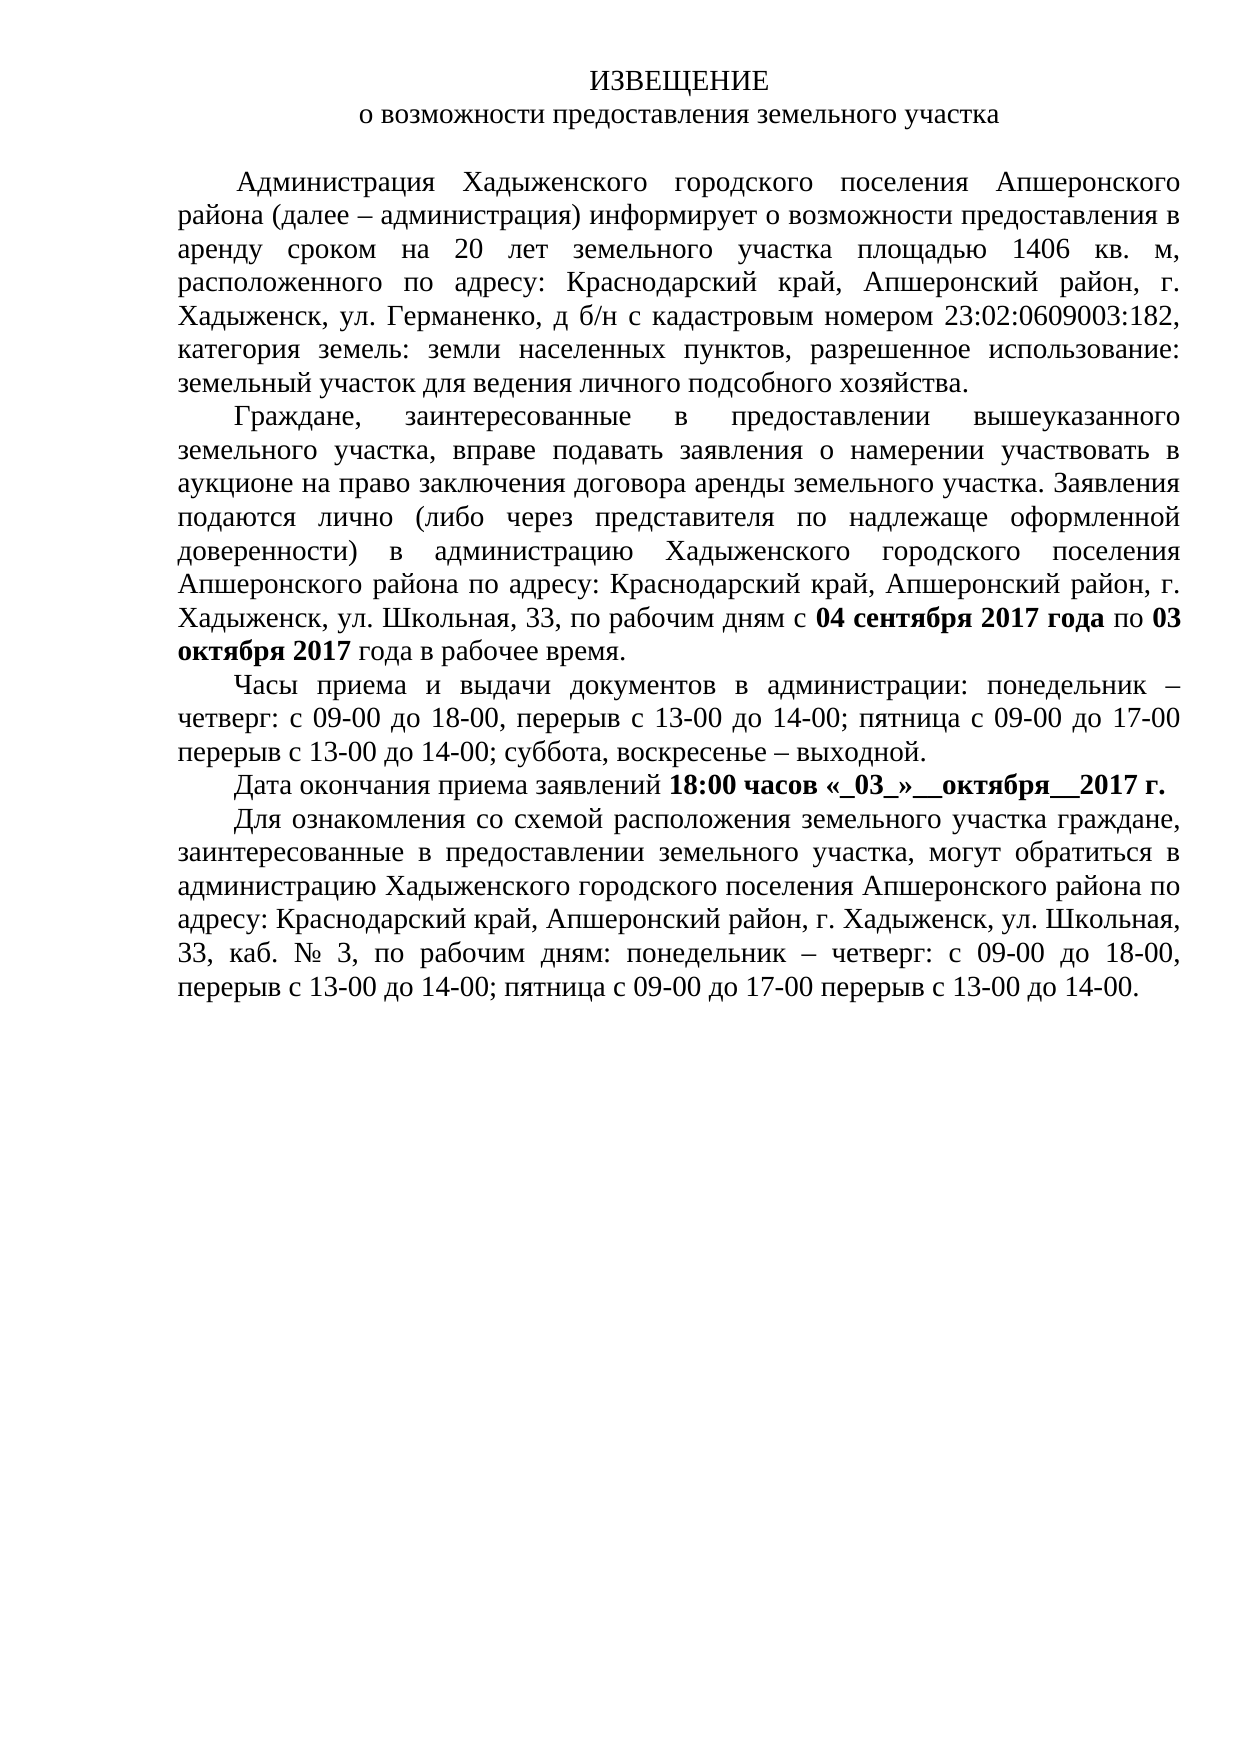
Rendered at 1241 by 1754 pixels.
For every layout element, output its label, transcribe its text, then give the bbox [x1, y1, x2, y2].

text Граждане, заинтересованные в предоставлении вышеуказанного земельного участка, вправе подавать заявления о намерении участвовать в аукционе на право заключения договора аренды земельного участка. Заявления подаются лично (либо через представителя по надлежаще оформленной доверенности) в администрацию Хадыженского городского поселения Апшеронского района по адресу: Краснодарский край, Апшеронский район, г. Хадыженск, ул. Школьная, 33, по рабочим дням с 04 сентября 2017 года по 03 октября 2017 года в рабочее время. [177, 398, 1181, 667]
text о возможности предоставления земельного участка [177, 97, 1181, 130]
text ИЗВЕЩЕНИЕ [177, 63, 1181, 97]
text Часы приема и выдачи документов в администрации: понедельник – четверг: с 09-00 до 18-00, перерыв с 13-00 до 14-00; пятница с 09-00 до 17-00 перерыв с 13-00 до 14-00; суббота, воскресенье – выходной. [177, 667, 1181, 767]
text Для ознакомления со схемой расположения земельного участка граждане, заинтересованные в предоставлении земельного участка, могут обратиться в администрацию Хадыженского городского поселения Апшеронского района по адресу: Краснодарский край, Апшеронский район, г. Хадыженск, ул. Школьная, 33, каб. № 3, по рабочим дням: понедельник – четверг: с 09-00 до 18-00, перерыв с 13-00 до 14-00; пятница с 09-00 до 17-00 перерыв с 13-00 до 14-00. [177, 801, 1181, 1002]
text Дата окончания приема заявлений 18:00 часов «_03_»__октября__2017 г. [177, 767, 1181, 801]
text Администрация Хадыженского городского поселения Апшеронского района (далее – администрация) информирует о возможности предоставления в аренду сроком на 20 лет земельного участка площадью 1406 кв. м, расположенного по адресу: Краснодарский край, Апшеронский район, г. Хадыженск, ул. Германенко, д б/н с кадастровым номером 23:02:0609003:182, категория земель: земли населенных пунктов, разрешенное использование: земельный участок для ведения личного подсобного хозяйства. [177, 164, 1181, 398]
